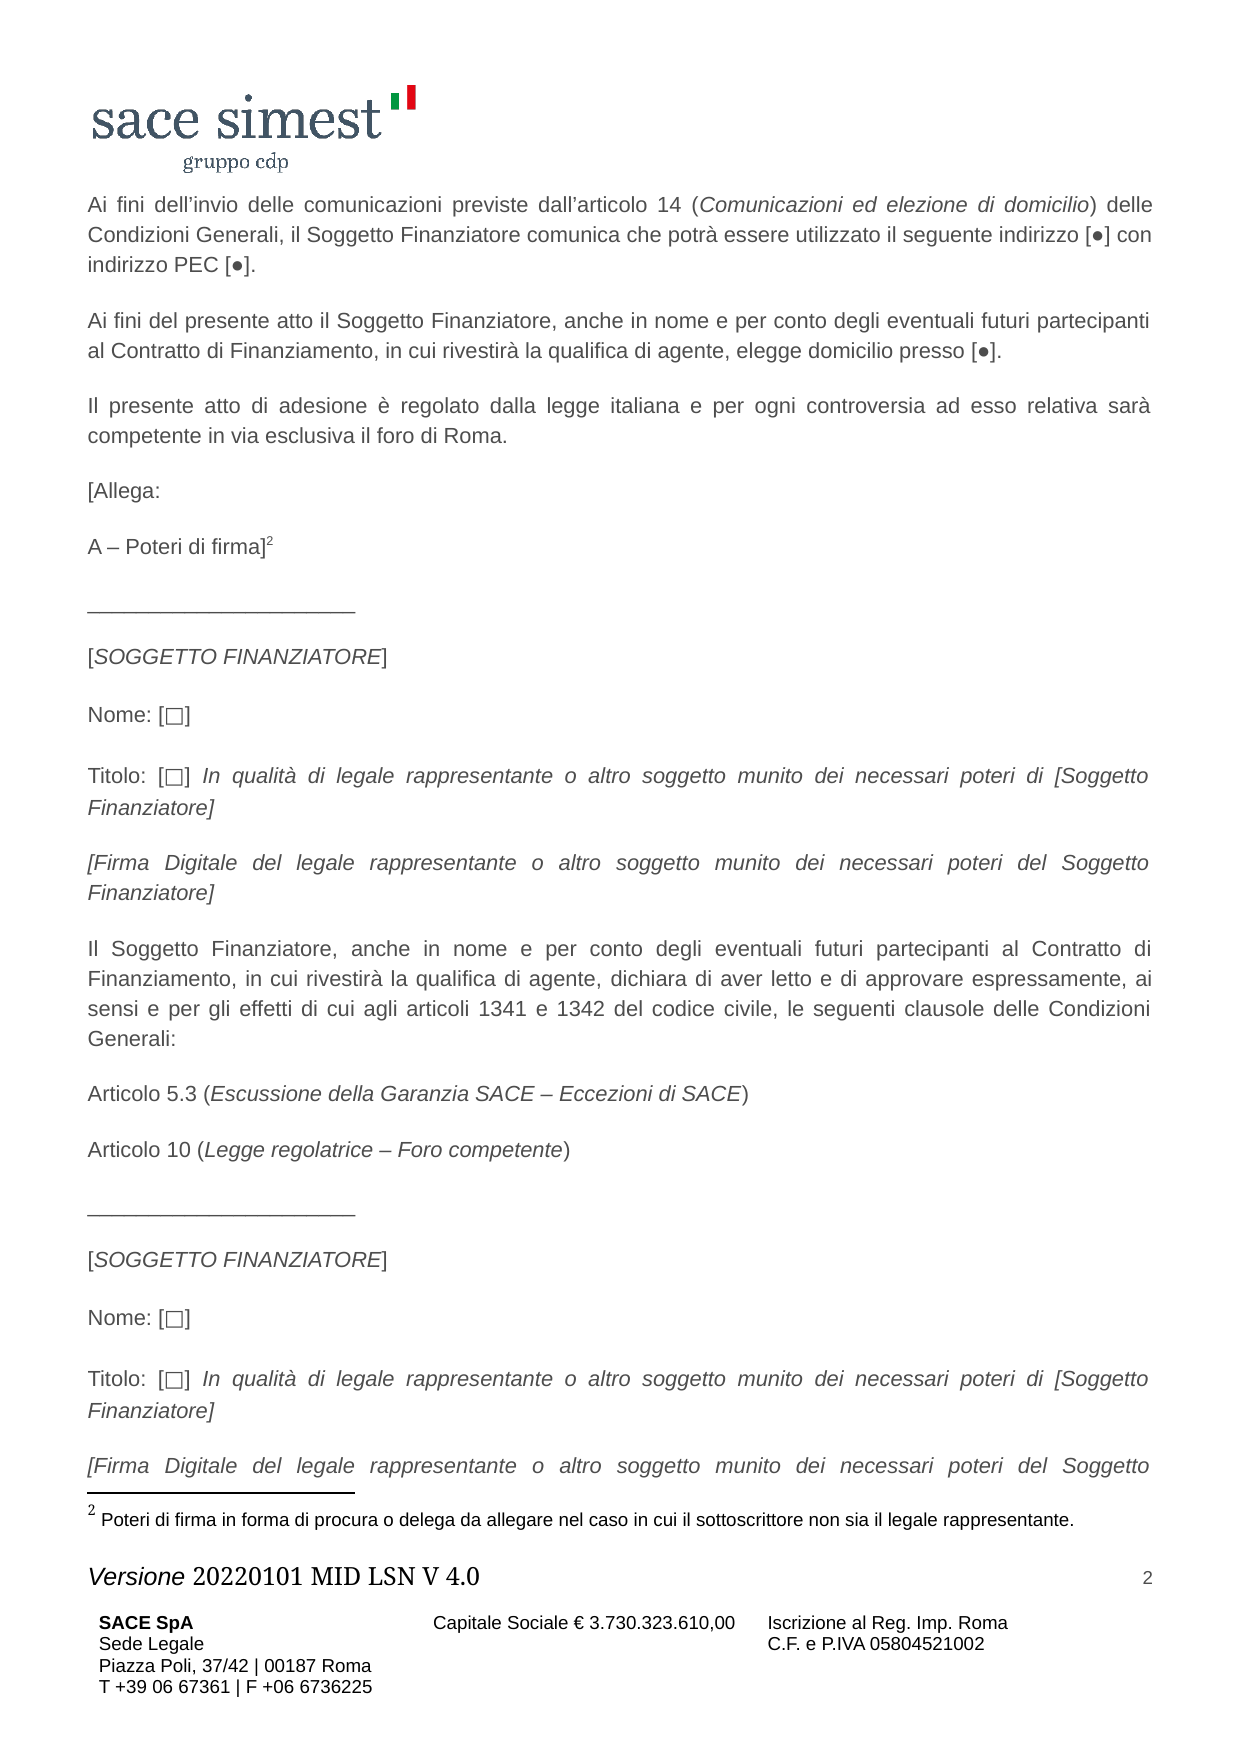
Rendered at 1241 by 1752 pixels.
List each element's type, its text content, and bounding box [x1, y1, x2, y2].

text [Firma Digitale del legale rappresentante o altro soggetto munito dei necessari poteri del Soggetto Finanziatore] [87, 850, 1153, 905]
text [SOGGETTO FINANZIATORE] [87, 1247, 1153, 1272]
text [SOGGETTO FINANZIATORE] [87, 644, 1153, 669]
text Il Soggetto Finanziatore, anche in nome e per conto degli eventuali futuri partecipanti al Contratto di Finanziamento, in cui rivestirà la qualifica di agente, dichiara di aver letto e di approvare espressamente, ai sensi e per gli effetti di cui agli articoli 1341 e 1342 del codice civile, le seguenti clausole delle Condizioni Generali: [87, 935, 1153, 1051]
text [Allega: [87, 478, 1153, 504]
text Ai fini del presente atto il Soggetto Finanziatore, anche in nome e per conto degli eventuali futuri partecipanti al Contratto di Finanziamento, in cui rivestirà la qualifica di agente, elegge domicilio presso [●]. [87, 308, 1153, 363]
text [87, 1453, 1153, 1478]
text A – Poteri di firma] [87, 534, 1153, 559]
text ______________________ [87, 1192, 1153, 1217]
text Il presente atto di adesione è regolato dalla legge italiana e per ogni controversia ad esso relativa sarà competente in via esclusiva il foro di Roma. [87, 393, 1153, 448]
text Ai fini dell’invio delle comunicazioni previste dall’articolo 14 (Comunicazioni ed elezione di domicilio) delle Condizioni Generali, il Soggetto Finanziatore comunica che potrà essere utilizzato il seguente indirizzo [●] con indirizzo PEC [●]. [87, 192, 1153, 278]
text Nome: [□] [87, 699, 1153, 729]
text Titolo: [□] In qualità di legale rappresentante o altro soggetto munito dei necessari poteri di [Soggetto Finanziatore] [87, 760, 1153, 820]
text Titolo: [□] In qualità di legale rappresentante o altro soggetto munito dei necessari poteri di [Soggetto Finanziatore] [87, 1363, 1153, 1423]
text Articolo 10 (Legge regolatrice – Foro competente) [87, 1136, 1153, 1162]
text Nome: [□] [87, 1302, 1153, 1332]
text ______________________ [87, 589, 1153, 614]
text Articolo 5.3 (Escussione della Garanzia SACE – Eccezioni di SACE) [87, 1081, 1153, 1106]
picture [3, 62, 501, 208]
